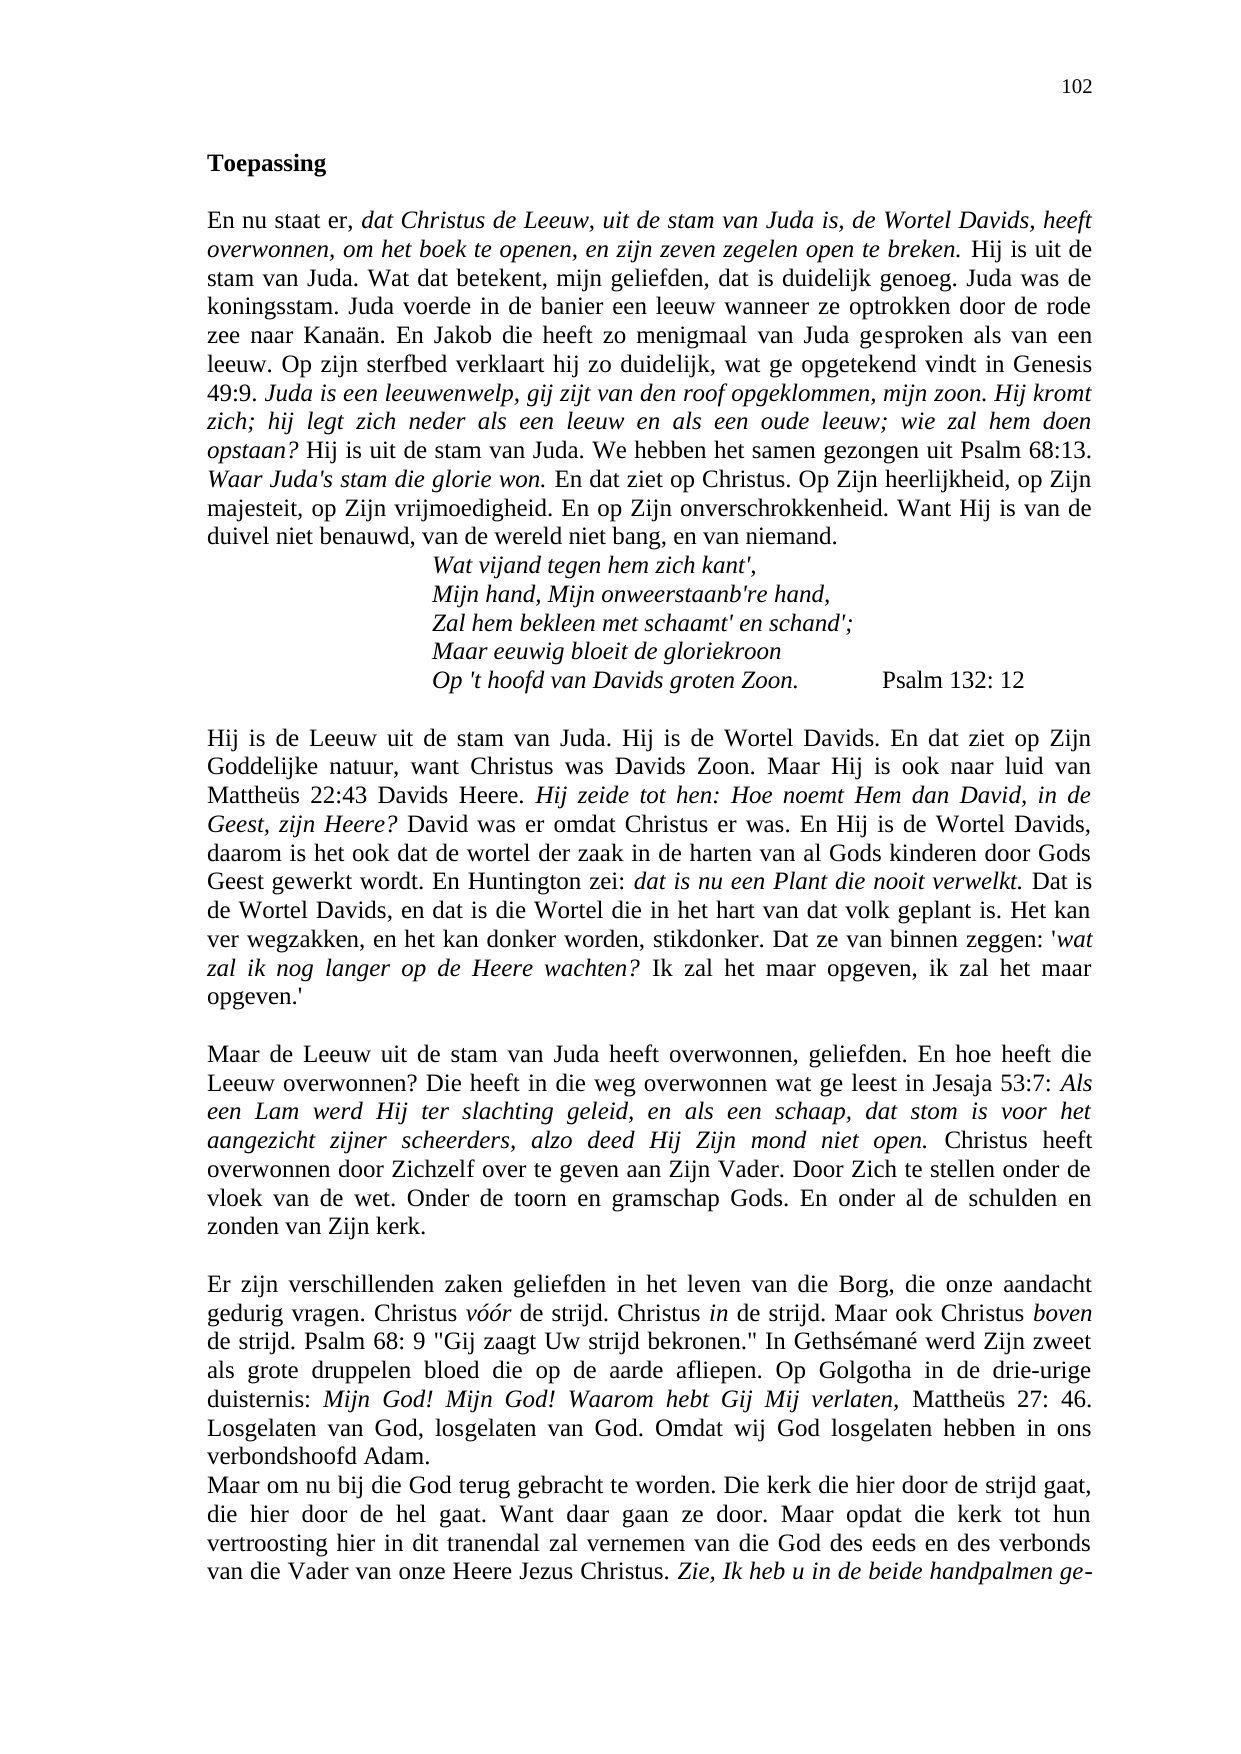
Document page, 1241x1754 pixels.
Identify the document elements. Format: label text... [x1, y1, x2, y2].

text Zal hem bekleen met schaamt' en schand'; [432, 608, 1092, 636]
text Hij is de Leeuw uit de stam van Juda. Hij is de Wortel Davids. En dat ziet op Zijn Goddelijke natuur, want Christus was Davids Zoon. Maar Hij is ook naar luid van Mattheüs 22:43 Davids Heere. Hij zeide tot hen: Hoe noemt Hem dan David, in de Geest, zijn Heere? David was er omdat Christus er was. En Hij is de Wortel Davids, daarom is het ook dat de wortel der zaak in de harten van al Gods kinderen door Gods Geest gewerkt wordt. En Huntington zei: dat is nu een Plant die nooit verwelkt. Dat is de Wortel Davids, en dat is die Wortel die in het hart van dat volk geplant is. Het kan ver wegzakken, en het kan donker worden, stikdonker. Dat ze van binnen zeggen: 'wat zal ik nog langer op de Heere wachten? Ik zal het maar opgeven, ik zal het maar opgeven.' [207, 723, 1092, 1010]
text Wat vijand tegen hem zich kant', [432, 550, 1092, 579]
text Mijn hand, Mijn onweerstaanb're hand, [432, 579, 1092, 608]
text Op 't hoofd van Davids groten Zoon. Psalm 132: 12 [432, 665, 1092, 694]
text Toepassing [207, 148, 1092, 176]
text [207, 1470, 1092, 1585]
text Er zijn verschillenden zaken geliefden in het leven van die Borg, die onze aandacht gedurig vragen. Christus vóór de strijd. Christus in de strijd. Maar ook Christus boven de strijd. Psalm 68: 9 "Gij zaagt Uw strijd bekronen." In Gethsémané werd Zijn zweet als grote druppelen bloed die op de aarde afliepen. Op Golgotha in de drie-urige duisternis: Mijn God! Mijn God! Waarom hebt Gij Mij verlaten, Mattheüs 27: 46. Losgelaten van God, losgelaten van God. Omdat wij God losgelaten hebben in ons verbondshoofd Adam. [207, 1269, 1092, 1470]
text Maar eeuwig bloeit de gloriekroon [432, 636, 1092, 665]
text Maar de Leeuw uit de stam van Juda heeft overwonnen, geliefden. En hoe heeft die Leeuw overwonnen? Die heeft in die weg overwonnen wat ge leest in Jesaja 53:7: Als een Lam werd Hij ter slachting geleid, en als een schaap, dat stom is voor het aangezicht zijner scheerders, alzo deed Hij Zijn mond niet open. Christus heeft overwonnen door Zichzelf over te geven aan Zijn Vader. Door Zich te stellen onder de vloek van de wet. Onder de toorn en gramschap Gods. En onder al de schulden en zonden van Zijn kerk. [207, 1039, 1092, 1240]
text En nu staat er, dat Christus de Leeuw, uit de stam van Juda is, de Wortel Davids, heeft overwonnen, om het boek te openen, en zijn zeven zegelen open te breken. Hij is uit de stam van Juda. Wat dat betekent, mijn geliefden, dat is duidelijk genoeg. Juda was de koningsstam. Juda voerde in de banier een leeuw wanneer ze optrokken door de rode zee naar Kanaän. En Jakob die heeft zo menigmaal van Juda gesproken als van een leeuw. Op zijn sterfbed verklaart hij zo duidelijk, wat ge opgetekend vindt in Genesis 49:9. Juda is een leeuwenwelp, gij zijt van den roof opgeklommen, mijn zoon. Hij kromt zich; hij legt zich neder als een leeuw en als een oude leeuw; wie zal hem doen opstaan? Hij is uit de stam van Juda. We hebben het samen gezongen uit Psalm 68:13. Waar Juda's stam die glorie won. En dat ziet op Christus. Op Zijn heerlijkheid, op Zijn majesteit, op Zijn vrijmoedigheid. En op Zijn onverschrokkenheid. Want Hij is van de duivel niet benauwd, van de wereld niet bang, en van niemand. [207, 205, 1092, 550]
